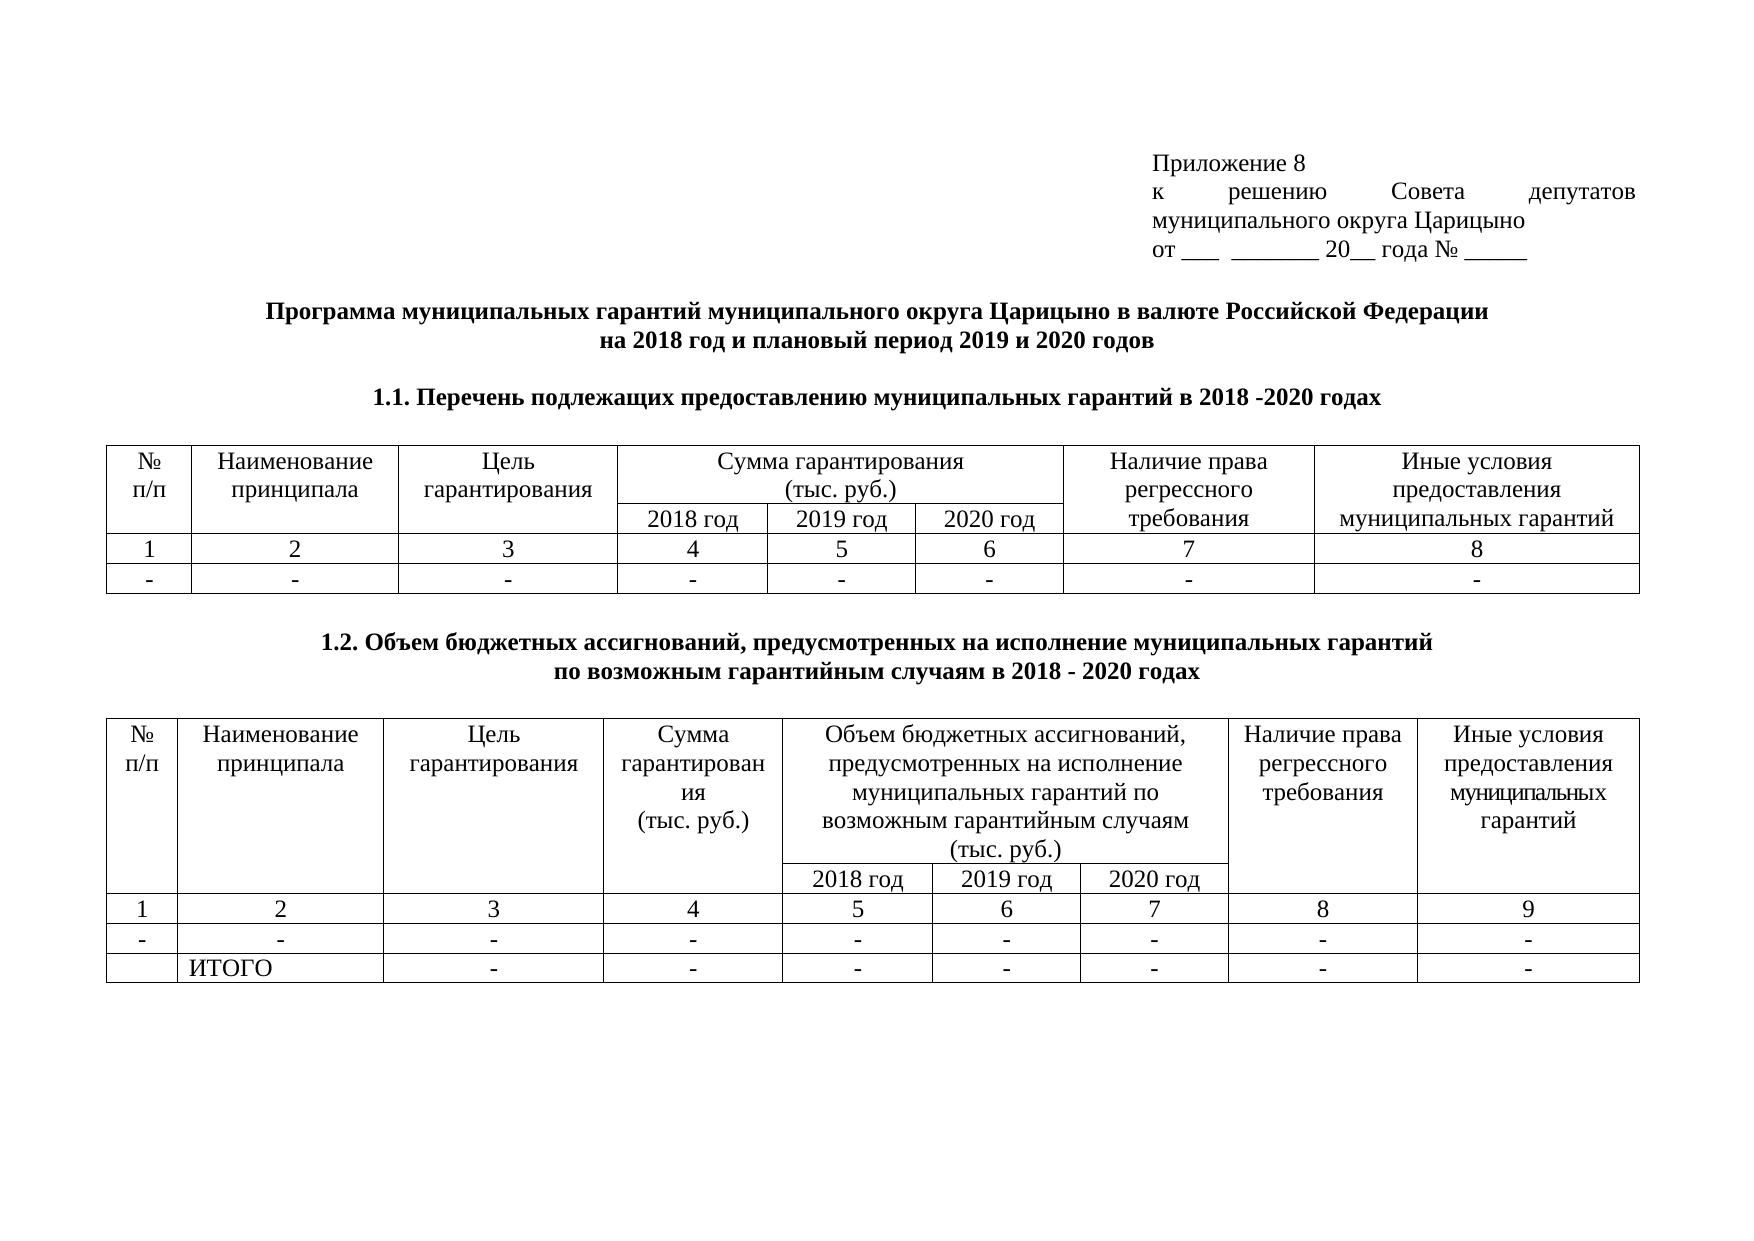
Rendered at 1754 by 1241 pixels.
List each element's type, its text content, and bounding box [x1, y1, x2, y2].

table_cell 2020 год [916, 504, 1063, 533]
table_header Сумма гарантирования (тыс. руб.) [618, 446, 1063, 503]
table_cell 8 [1229, 894, 1417, 923]
table_cell 4 [618, 534, 767, 563]
table_cell - [618, 564, 767, 593]
table_cell [107, 954, 177, 982]
table_cell - [933, 954, 1080, 982]
table_cell - [399, 564, 617, 593]
table_header Наличие права регрессного требования [1229, 719, 1417, 893]
table_header Цель гарантирования [384, 719, 603, 893]
table_cell 2019 год [933, 864, 1080, 893]
table_cell 2020 год [1081, 864, 1228, 893]
table_header № п/п [107, 446, 191, 533]
table_cell - [1315, 564, 1639, 593]
table_cell 2 [178, 894, 383, 923]
table_cell 4 [604, 894, 782, 923]
table_cell 2018 год [783, 864, 932, 893]
table_cell - [1418, 954, 1639, 982]
table_cell - [768, 564, 915, 593]
table_cell 6 [916, 534, 1063, 563]
table_cell 5 [783, 894, 932, 923]
table_header Наличие права регрессного требования [1064, 446, 1314, 533]
table_cell - [604, 924, 782, 952]
table_cell 5 [768, 534, 915, 563]
table_cell - [1229, 924, 1417, 952]
table_cell 6 [933, 894, 1080, 923]
table_header Иные условия предоставления муниципальных гарантий [1418, 719, 1639, 893]
table_cell 7 [1064, 534, 1314, 563]
table_cell 2 [192, 534, 398, 563]
table_cell - [916, 564, 1063, 593]
table_cell 1 [107, 894, 177, 923]
table_cell - [783, 924, 932, 952]
table_header Объем бюджетных ассигнований, предусмотренных на исполнение муниципальных гарантий по возможным гарантийным случаям (тыс. руб.) [783, 719, 1228, 863]
text по возможным гарантийным случаям в 2018 - 2020 годах [118, 656, 1636, 685]
table_cell - [1081, 924, 1228, 952]
table_cell - [384, 924, 603, 952]
table_cell 9 [1418, 894, 1639, 923]
table_header Иные условия предоставления муниципальных гарантий [1315, 446, 1639, 533]
table_cell - [384, 954, 603, 982]
table_cell 1 [107, 534, 191, 563]
table_cell 7 [1081, 894, 1228, 923]
table_cell - [1229, 954, 1417, 982]
table_cell - [107, 564, 191, 593]
table_cell 2018 год [618, 504, 767, 533]
table_header № п/п [107, 719, 177, 893]
table_header Наименование принципала [178, 719, 383, 893]
table_cell 8 [1315, 534, 1639, 563]
table_cell - [783, 954, 932, 982]
text Приложение 8 [1152, 148, 1636, 176]
table_header Цель гарантирования [399, 446, 617, 533]
text на 2018 год и плановый период 2019 и 2020 годов [118, 325, 1636, 354]
text 1.1. Перечень подлежащих предоставлению муниципальных гарантий в 2018 -2020 годах [118, 382, 1636, 411]
text к решению Совета депутатов муниципального округа Царицыно [1152, 176, 1636, 234]
table_cell - [1081, 954, 1228, 982]
text от ___ _______ 20__ года № _____ [1152, 234, 1636, 263]
table_cell 3 [384, 894, 603, 923]
table_cell ИТОГО [178, 954, 383, 982]
table_cell - [604, 954, 782, 982]
table_cell - [178, 924, 383, 952]
table_cell - [192, 564, 398, 593]
table_cell - [933, 924, 1080, 952]
table_header Наименование принципала [192, 446, 398, 533]
table_cell 2019 год [768, 504, 915, 533]
table_cell 3 [399, 534, 617, 563]
table_cell - [1064, 564, 1314, 593]
text 1.2. Объем бюджетных ассигнований, предусмотренных на исполнение муниципальных гарантий [118, 627, 1636, 656]
table_cell - [1418, 924, 1639, 952]
text Программа муниципальных гарантий муниципального округа Царицыно в валюте Российской Федерации [118, 296, 1636, 325]
table_cell - [107, 924, 177, 952]
table_header Сумма гарантирования (тыс. руб.) [604, 719, 782, 893]
